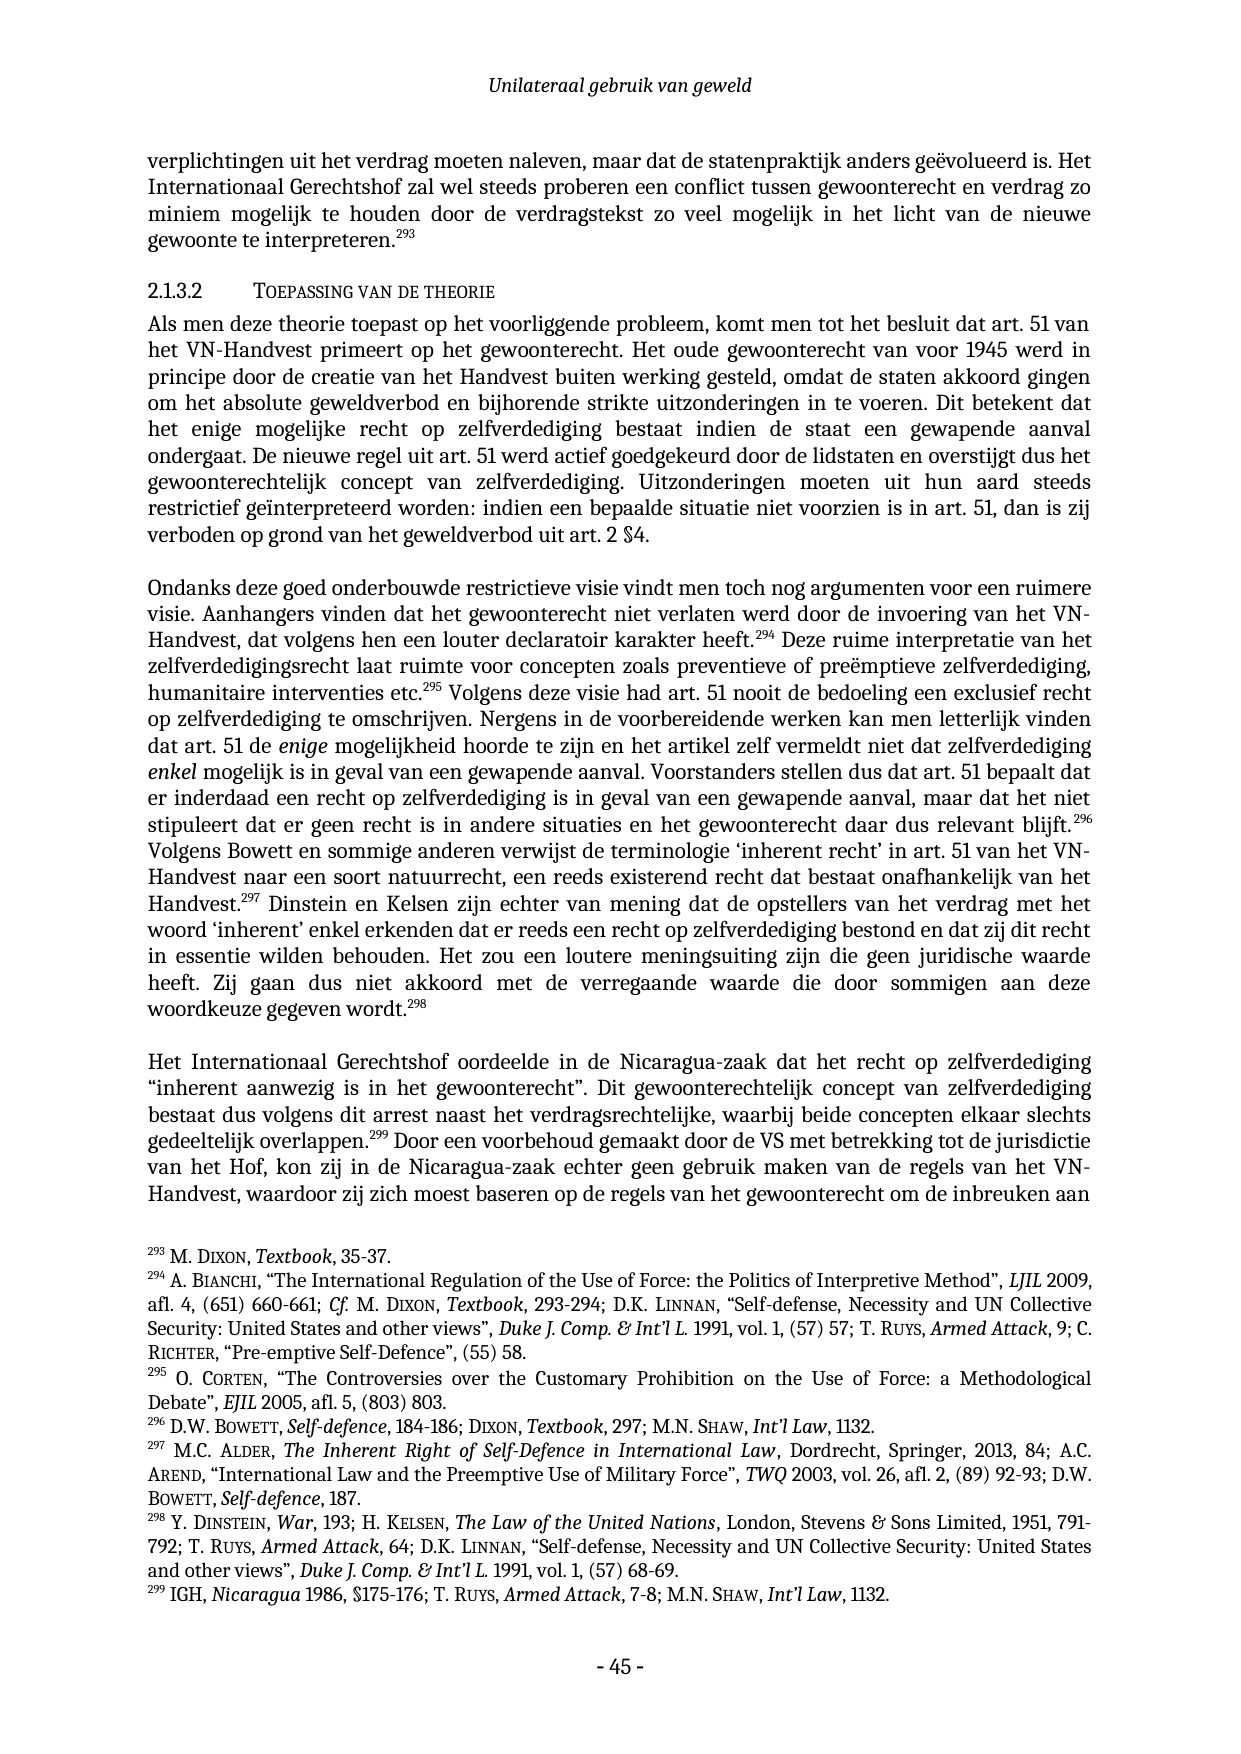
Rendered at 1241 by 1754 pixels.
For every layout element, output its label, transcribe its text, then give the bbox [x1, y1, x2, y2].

subtitle Toepassing van de theorie [148, 278, 1092, 304]
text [148, 148, 1092, 253]
text Het Internationaal Gerechtshof oordeelde in de Nicaragua-zaak dat het recht op zelfverdediging “inherent aanwezig is in het gewoonterecht”. Dit gewoonterechtelijk concept van zelfverdediging bestaat dus volgens dit arrest naast het verdragsrechtelijke, waarbij beide concepten elkaar slechts gedeeltelijk overlappen. Door een voorbehoud gemaakt door de VS met betrekking tot de jurisdictie van het Hof, kon zij in de Nicaragua-zaak echter geen gebruik maken van de regels van het VN-Handvest, waardoor zij zich moest baseren op de regels van het gewoonterecht om de inbreuken aan te pakken. Bij dit arrest kan men zich dus de vraag stellen of het Hof niet louter zocht naar een pragmatische oplossing en daarbij geen uitspraak wilde doen over de kwestie of het oude gewoonterechtelijk concept van zelfverdediging nog bestond naast het verdragsrechtelijke. Zij zegt dan ook expliciet geen uitspraak te willen doen of er in een situatie zonder gewapende aanval ook een zelfverdedigingsrecht kan bestaan. De idee dat het oude gewoonterecht nog onveranderd bestaat naast het VN-Handvest is ook moeilijk te verzoenen met de mening van het Hof dat het huidige gewoonterecht verder ontwikkeld is onder invloed van het Handvest. Later haalde het Gerechtshof nog aan dat het zelfverdedigingsrecht uit art. 51 uitermate strikt geïnterpreteerd moet worden. [148, 1049, 1092, 1207]
text Ondanks deze goed onderbouwde restrictieve visie vindt men toch nog argumenten voor een ruimere visie. Aanhangers vinden dat het gewoonterecht niet verlaten werd door de invoering van het VN-Handvest, dat volgens hen een louter declaratoir karakter heeft. Deze ruime interpretatie van het zelfverdedigingsrecht laat ruimte voor concepten zoals preventieve of preëmptieve zelfverdediging, humanitaire interventies etc. Volgens deze visie had art. 51 nooit de bedoeling een exclusief recht op zelfverdediging te omschrijven. Nergens in de voorbereidende werken kan men letterlijk vinden dat art. 51 de enige mogelijkheid hoorde te zijn en het artikel zelf vermeldt niet dat zelfverdediging enkel mogelijk is in geval van een gewapende aanval. Voorstanders stellen dus dat art. 51 bepaalt dat er inderdaad een recht op zelfverdediging is in geval van een gewapende aanval, maar dat het niet stipuleert dat er geen recht is in andere situaties en het gewoonterecht daar dus relevant blijft. Volgens Bowett en sommige anderen verwijst de terminologie ‘inherent recht’ in art. 51 van het VN-Handvest naar een soort natuurrecht, een reeds existerend recht dat bestaat onafhankelijk van het Handvest. Dinstein en Kelsen zijn echter van mening dat de opstellers van het verdrag met het woord ‘inherent’ enkel erkenden dat er reeds een recht op zelfverdediging bestond en dat zij dit recht in essentie wilden behouden. Het zou een loutere meningsuiting zijn die geen juridische waarde heeft. Zij gaan dus niet akkoord met de verregaande waarde die door sommigen aan deze woordkeuze gegeven wordt. [148, 574, 1092, 1022]
text Als men deze theorie toepast op het voorliggende probleem, komt men tot het besluit dat art. 51 van het VN-Handvest primeert op het gewoonterecht. Het oude gewoonterecht van voor 1945 werd in principe door de creatie van het Handvest buiten werking gesteld, omdat de staten akkoord gingen om het absolute geweldverbod en bijhorende strikte uitzonderingen in te voeren. Dit betekent dat het enige mogelijke recht op zelfverdediging bestaat indien de staat een gewapende aanval ondergaat. De nieuwe regel uit art. 51 werd actief goedgekeurd door de lidstaten en overstijgt dus het gewoonterechtelijk concept van zelfverdediging. Uitzonderingen moeten uit hun aard steeds restrictief geïnterpreteerd worden: indien een bepaalde situatie niet voorzien is in art. 51, dan is zij verboden op grond van het geweldverbod uit art. 2 §4. [148, 311, 1092, 548]
